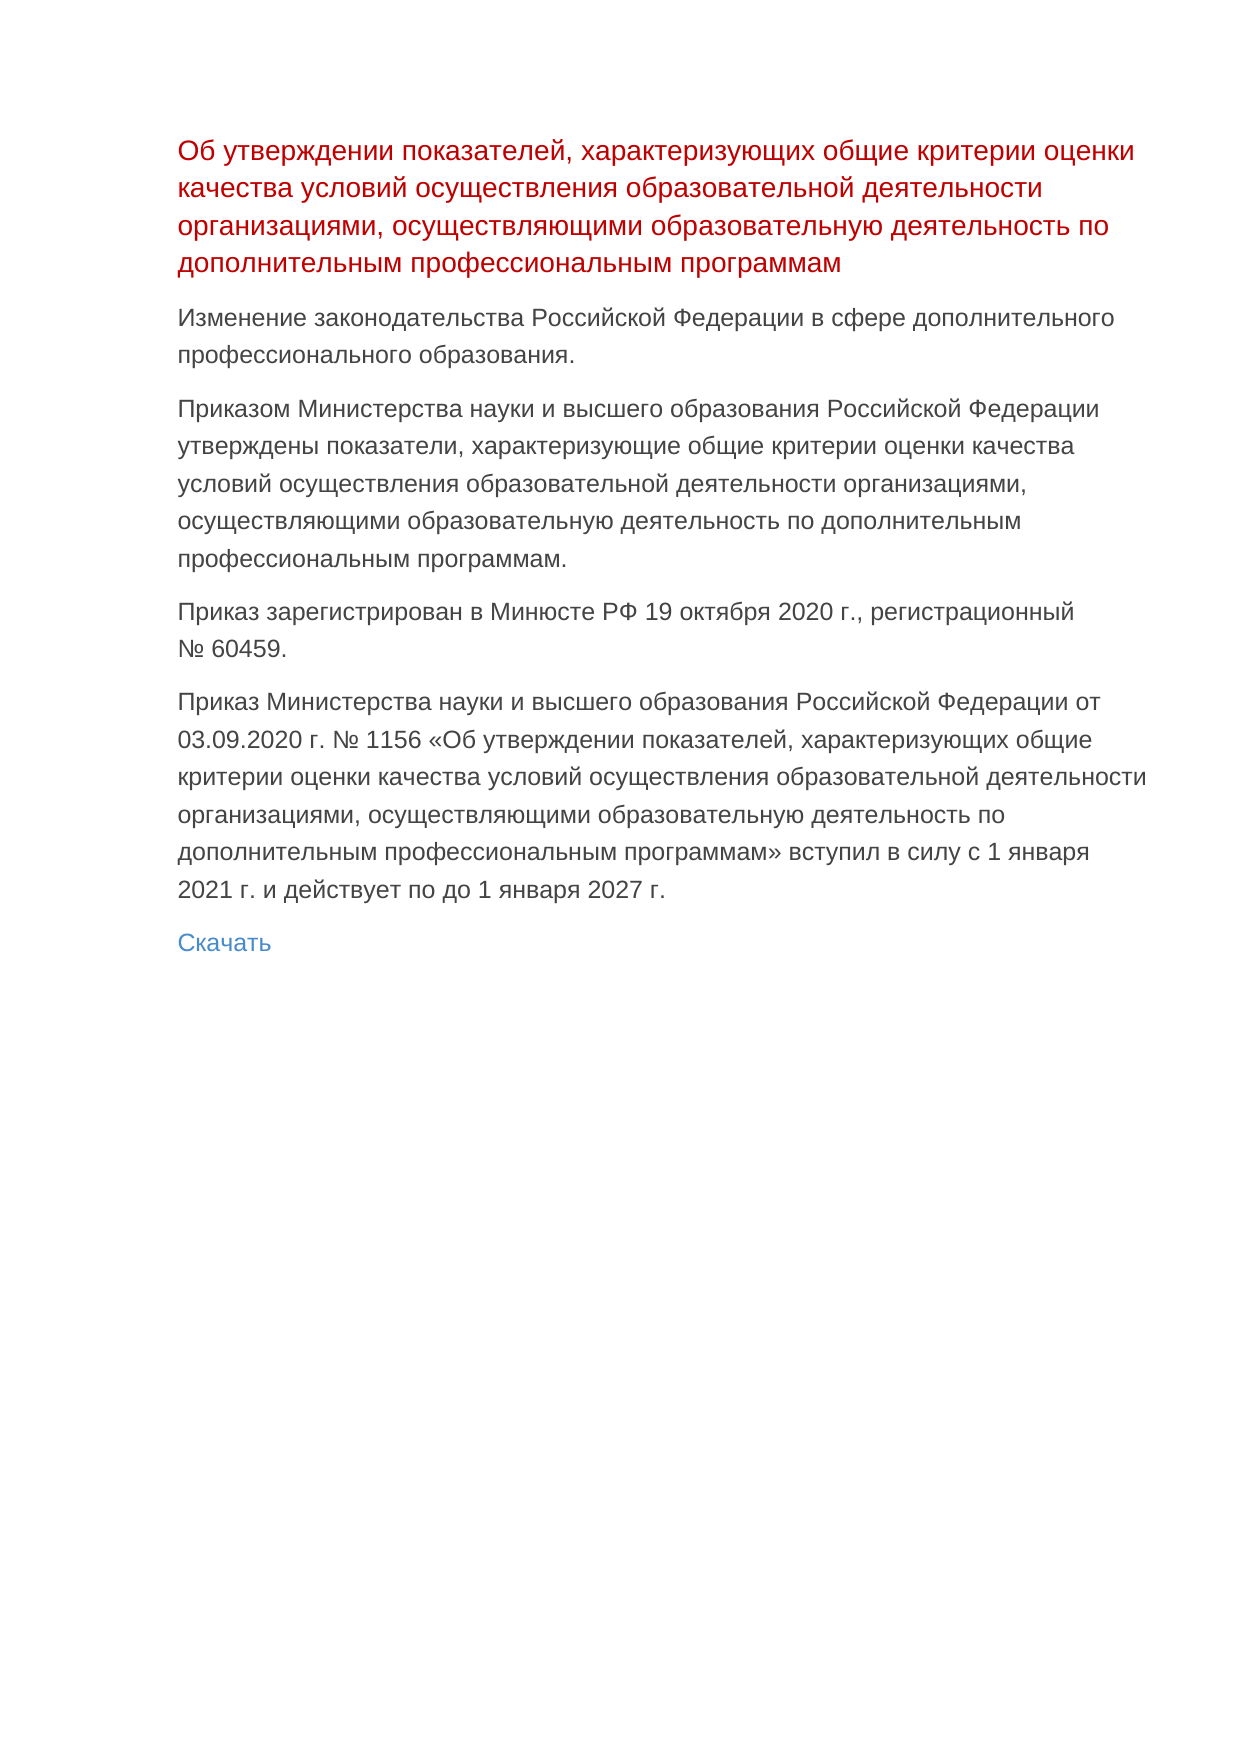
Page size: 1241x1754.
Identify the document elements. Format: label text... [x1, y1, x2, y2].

text Скачать [177, 919, 1152, 957]
text Приказ зарегистрирован в Минюсте РФ 19 октября 2020 г., регистрационный № 60459. [177, 588, 1152, 663]
text Об утверждении показателей, характеризующих общие критерии оценки качества условий осуществления образовательной деятельности организациями, осуществляющими образовательную деятельность по дополнительным профессиональным программам [177, 128, 1152, 278]
text Изменение законодательства Российской Федерации в сфере дополнительного профессионального образования. [177, 294, 1152, 369]
text Приказом Министерства науки и высшего образования Российской Федерации утверждены показатели, характеризующие общие критерии оценки качества условий осуществления образовательной деятельности организациями, осуществляющими образовательную деятельность по дополнительным профессиональным программам. [177, 385, 1152, 572]
text Приказ Министерства науки и высшего образования Российской Федерации от 03.09.2020 г. № 1156 «Об утверждении показателей, характеризующих общие критерии оценки качества условий осуществления образовательной деятельности организациями, осуществляющими образовательную деятельность по дополнительным профессиональным программам» вступил в силу с 1 января 2021 г. и действует по до 1 января 2027 г. [177, 678, 1152, 903]
